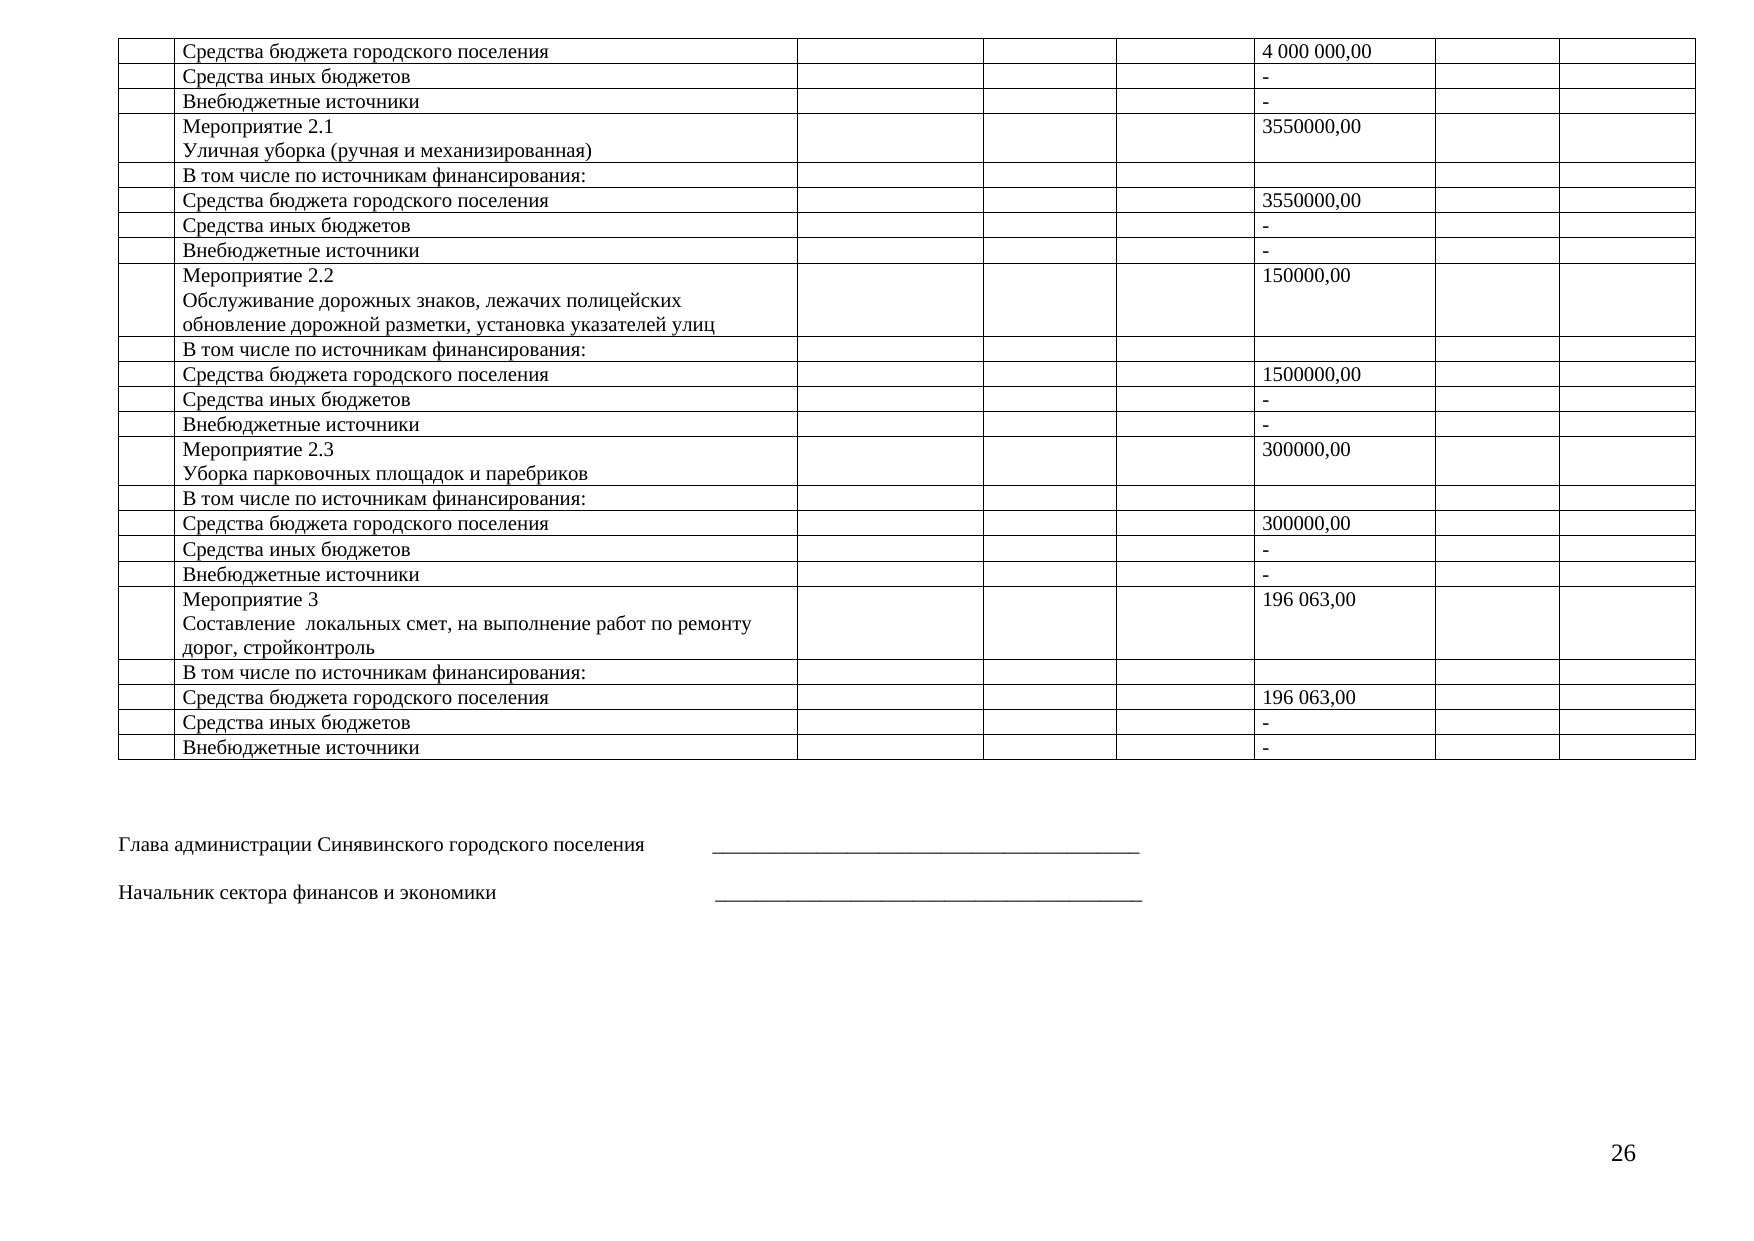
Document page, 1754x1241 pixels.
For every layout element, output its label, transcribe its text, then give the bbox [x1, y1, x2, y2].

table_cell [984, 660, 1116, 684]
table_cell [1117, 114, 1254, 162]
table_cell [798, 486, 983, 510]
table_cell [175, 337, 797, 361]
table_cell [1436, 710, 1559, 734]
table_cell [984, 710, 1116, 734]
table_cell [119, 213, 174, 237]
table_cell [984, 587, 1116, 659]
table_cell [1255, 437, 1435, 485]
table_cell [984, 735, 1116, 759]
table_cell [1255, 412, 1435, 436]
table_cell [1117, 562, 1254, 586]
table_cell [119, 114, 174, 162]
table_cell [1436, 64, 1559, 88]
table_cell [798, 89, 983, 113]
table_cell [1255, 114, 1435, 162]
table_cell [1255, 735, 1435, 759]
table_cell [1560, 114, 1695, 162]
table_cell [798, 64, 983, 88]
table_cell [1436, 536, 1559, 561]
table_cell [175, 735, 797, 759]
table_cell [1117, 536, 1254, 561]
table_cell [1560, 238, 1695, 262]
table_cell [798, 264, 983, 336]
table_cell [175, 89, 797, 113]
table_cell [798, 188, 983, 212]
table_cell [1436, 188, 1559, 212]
text Глава администрации Синявинского городского поселения _________________________________________ [118, 832, 1636, 856]
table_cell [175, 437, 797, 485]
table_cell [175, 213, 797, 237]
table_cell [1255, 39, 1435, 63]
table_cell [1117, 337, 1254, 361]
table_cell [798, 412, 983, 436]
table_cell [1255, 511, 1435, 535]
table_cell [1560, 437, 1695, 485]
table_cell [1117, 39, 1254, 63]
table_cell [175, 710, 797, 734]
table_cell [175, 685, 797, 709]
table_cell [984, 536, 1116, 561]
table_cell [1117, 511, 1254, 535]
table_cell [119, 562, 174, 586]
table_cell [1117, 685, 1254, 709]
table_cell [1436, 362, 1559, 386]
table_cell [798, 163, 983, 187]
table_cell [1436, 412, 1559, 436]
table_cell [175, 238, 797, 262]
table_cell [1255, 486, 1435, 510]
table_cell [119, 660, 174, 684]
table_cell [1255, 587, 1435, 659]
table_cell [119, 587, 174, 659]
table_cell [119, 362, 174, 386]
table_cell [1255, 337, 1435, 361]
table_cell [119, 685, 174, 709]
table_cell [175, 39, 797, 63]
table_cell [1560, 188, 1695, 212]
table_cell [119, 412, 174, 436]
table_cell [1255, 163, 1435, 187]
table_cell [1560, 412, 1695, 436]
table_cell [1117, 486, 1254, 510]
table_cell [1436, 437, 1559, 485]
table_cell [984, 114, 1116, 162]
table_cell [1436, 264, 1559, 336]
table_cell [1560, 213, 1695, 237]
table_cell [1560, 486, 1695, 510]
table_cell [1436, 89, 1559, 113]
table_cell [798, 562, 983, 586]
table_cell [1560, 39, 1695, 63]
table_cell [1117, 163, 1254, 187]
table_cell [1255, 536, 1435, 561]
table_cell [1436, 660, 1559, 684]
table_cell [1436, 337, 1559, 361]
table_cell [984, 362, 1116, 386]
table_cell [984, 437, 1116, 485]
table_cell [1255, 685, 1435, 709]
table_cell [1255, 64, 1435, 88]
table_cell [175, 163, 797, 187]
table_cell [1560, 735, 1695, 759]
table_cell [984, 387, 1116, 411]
text Начальник сектора финансов и экономики _________________________________________ [118, 880, 1636, 904]
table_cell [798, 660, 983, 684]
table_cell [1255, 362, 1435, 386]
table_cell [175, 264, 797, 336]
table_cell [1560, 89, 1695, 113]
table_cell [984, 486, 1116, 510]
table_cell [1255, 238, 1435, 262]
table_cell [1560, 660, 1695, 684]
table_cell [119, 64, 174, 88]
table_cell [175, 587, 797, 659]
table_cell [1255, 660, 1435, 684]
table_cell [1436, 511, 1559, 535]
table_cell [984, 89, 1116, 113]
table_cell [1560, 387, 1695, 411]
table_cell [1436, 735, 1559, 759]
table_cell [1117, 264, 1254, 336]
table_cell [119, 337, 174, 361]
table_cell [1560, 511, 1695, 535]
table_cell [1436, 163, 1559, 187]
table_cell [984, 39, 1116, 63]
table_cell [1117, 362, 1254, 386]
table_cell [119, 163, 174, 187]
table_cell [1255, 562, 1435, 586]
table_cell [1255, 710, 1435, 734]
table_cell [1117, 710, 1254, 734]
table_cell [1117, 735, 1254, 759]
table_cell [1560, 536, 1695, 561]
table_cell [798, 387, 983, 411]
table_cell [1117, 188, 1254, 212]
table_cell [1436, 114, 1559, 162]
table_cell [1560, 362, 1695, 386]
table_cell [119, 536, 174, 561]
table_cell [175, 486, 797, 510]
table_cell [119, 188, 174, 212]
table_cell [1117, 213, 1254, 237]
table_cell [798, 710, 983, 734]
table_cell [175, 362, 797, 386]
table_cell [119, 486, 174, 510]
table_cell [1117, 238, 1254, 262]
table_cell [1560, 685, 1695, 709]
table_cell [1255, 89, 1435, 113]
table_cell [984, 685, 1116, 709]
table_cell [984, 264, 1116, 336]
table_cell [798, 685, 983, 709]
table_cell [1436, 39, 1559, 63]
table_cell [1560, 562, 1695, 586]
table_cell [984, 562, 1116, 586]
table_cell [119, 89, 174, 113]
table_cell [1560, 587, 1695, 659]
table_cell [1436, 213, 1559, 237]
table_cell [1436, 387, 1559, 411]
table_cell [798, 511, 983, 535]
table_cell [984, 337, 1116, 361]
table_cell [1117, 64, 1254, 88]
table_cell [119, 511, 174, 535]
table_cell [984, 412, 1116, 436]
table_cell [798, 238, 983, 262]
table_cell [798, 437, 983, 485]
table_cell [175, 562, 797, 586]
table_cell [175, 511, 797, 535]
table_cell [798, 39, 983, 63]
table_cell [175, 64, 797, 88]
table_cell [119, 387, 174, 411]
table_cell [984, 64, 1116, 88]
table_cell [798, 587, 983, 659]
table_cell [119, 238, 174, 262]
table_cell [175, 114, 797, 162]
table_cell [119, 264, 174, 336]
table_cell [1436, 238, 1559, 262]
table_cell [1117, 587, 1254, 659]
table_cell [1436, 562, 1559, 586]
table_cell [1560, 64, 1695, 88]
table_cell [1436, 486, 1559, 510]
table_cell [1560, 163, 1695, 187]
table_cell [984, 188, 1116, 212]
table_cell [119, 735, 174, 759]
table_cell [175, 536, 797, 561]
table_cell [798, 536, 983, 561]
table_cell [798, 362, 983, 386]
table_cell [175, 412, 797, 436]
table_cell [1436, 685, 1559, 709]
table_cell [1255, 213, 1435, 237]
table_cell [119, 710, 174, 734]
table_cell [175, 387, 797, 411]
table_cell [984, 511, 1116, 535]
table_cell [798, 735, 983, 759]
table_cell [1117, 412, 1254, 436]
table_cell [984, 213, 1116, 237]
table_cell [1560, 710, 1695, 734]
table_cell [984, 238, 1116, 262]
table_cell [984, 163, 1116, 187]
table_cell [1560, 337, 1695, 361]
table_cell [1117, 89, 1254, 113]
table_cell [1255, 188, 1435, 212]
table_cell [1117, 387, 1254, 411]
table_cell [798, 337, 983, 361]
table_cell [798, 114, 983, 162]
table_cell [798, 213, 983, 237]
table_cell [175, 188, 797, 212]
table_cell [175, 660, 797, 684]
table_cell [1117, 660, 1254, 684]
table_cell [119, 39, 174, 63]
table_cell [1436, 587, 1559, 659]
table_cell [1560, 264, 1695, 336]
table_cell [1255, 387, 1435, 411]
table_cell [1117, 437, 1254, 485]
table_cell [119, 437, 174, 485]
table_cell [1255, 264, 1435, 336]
